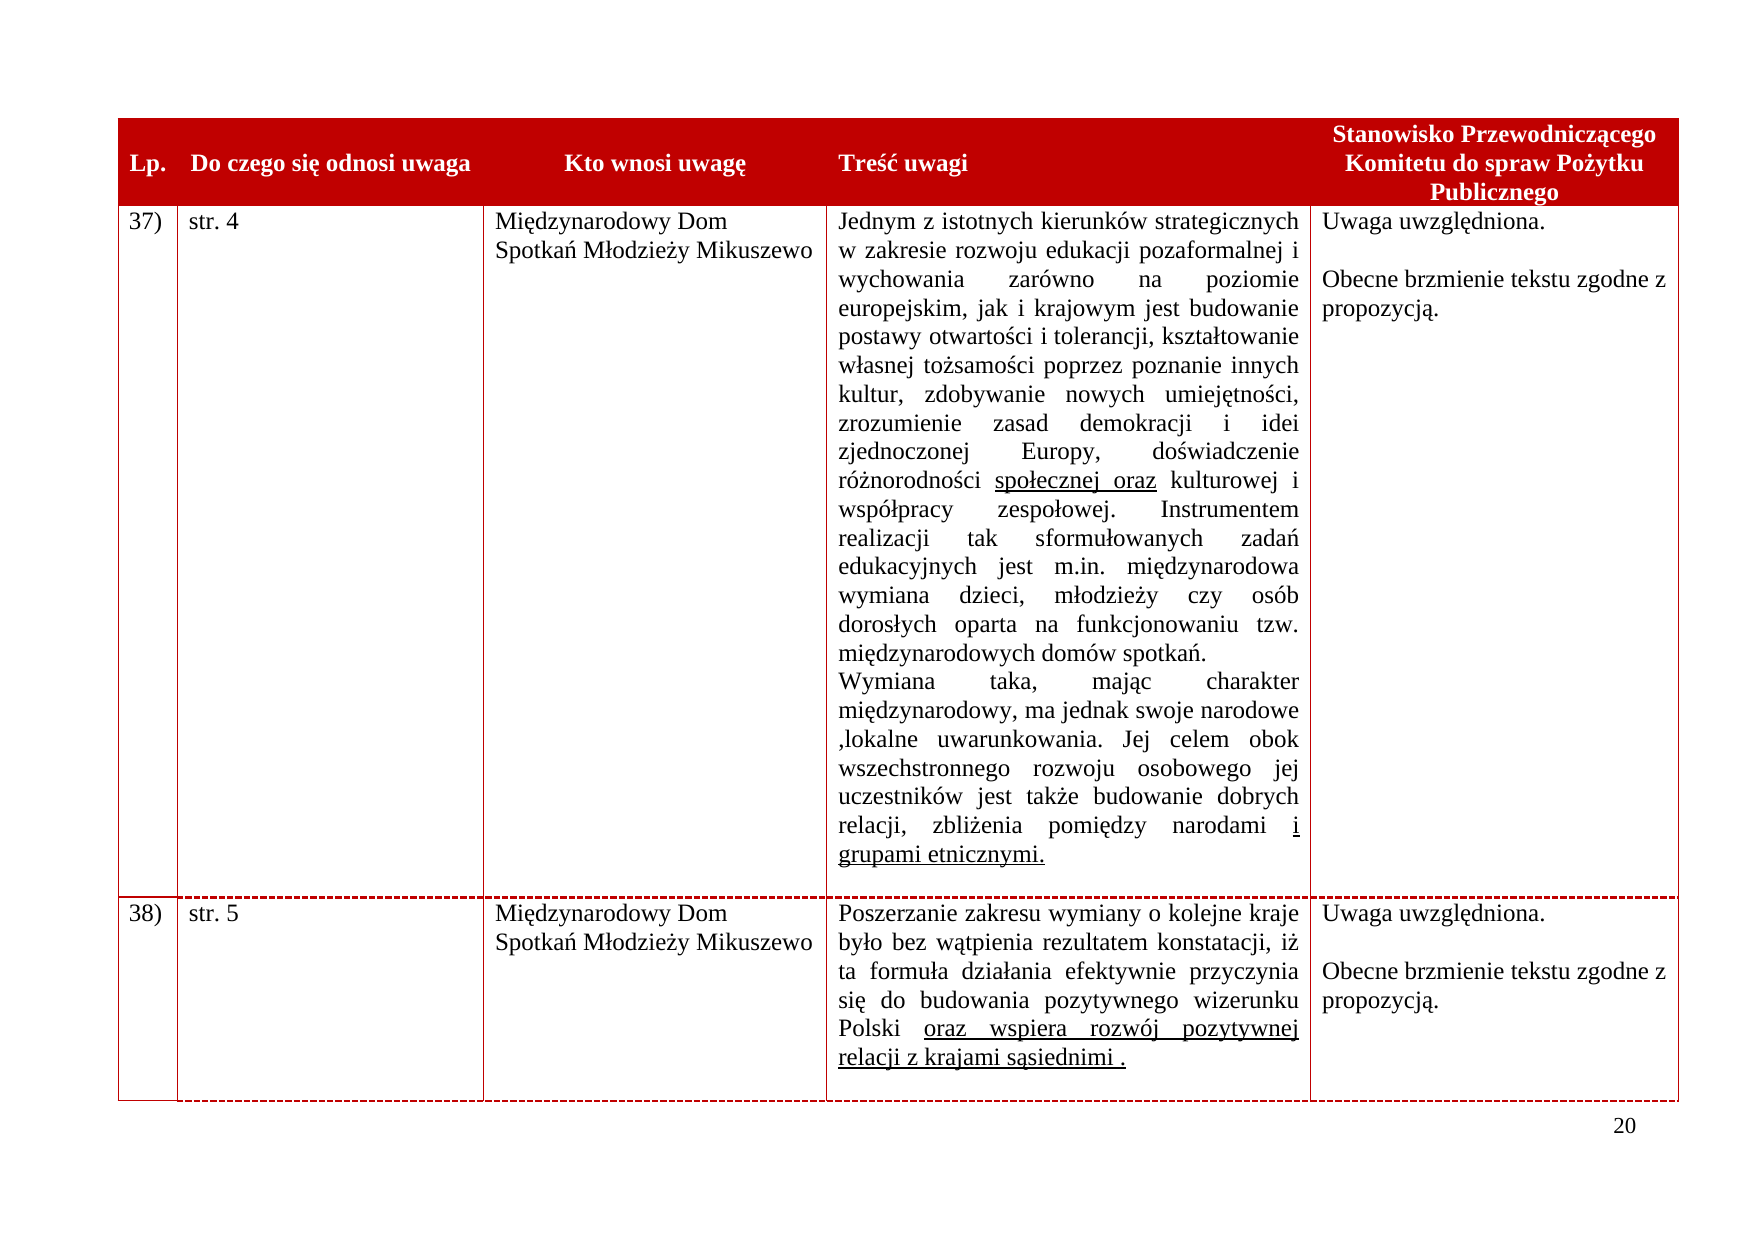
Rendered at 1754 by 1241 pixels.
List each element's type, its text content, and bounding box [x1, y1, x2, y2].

table_cell Jednym z istotnych kierunków strategicznych w zakresie rozwoju edukacji pozaformalnej i wychowania zarówno na poziomie europejskim, jak i krajowym jest budowanie postawy otwartości i tolerancji, kształtowanie własnej tożsamości poprzez poznanie innych kultur, zdobywanie nowych umiejętności, zrozumienie zasad demokracji i idei zjednoczonej Europy, doświadczenie różnorodności społecznej oraz kulturowej i współpracy zespołowej. Instrumentem realizacji tak sformułowanych zadań edukacyjnych jest m.in. międzynarodowa wymiana dzieci, młodzieży czy osób dorosłych oparta na funkcjonowaniu tzw. międzynarodowych domów spotkań. Wymiana taka, mając charakter międzynarodowy, ma jednak swoje narodowe ,lokalne uwarunkowania. Jej celem obok wszechstronnego rozwoju osobowego jej uczestników jest także budowanie dobrych relacji, zbliżenia pomiędzy narodami i grupami etnicznymi. [827, 206, 1310, 896]
table_header Stanowisko Przewodniczącego Komitetu do spraw Pożytku Publicznego [1311, 119, 1678, 205]
table_cell str. 4 [178, 206, 483, 896]
table_cell [119, 206, 177, 896]
table_cell [119, 898, 177, 1100]
table_header Lp. [119, 119, 177, 205]
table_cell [484, 896, 826, 1100]
table_header Kto wnosi uwagę [484, 119, 826, 205]
table_cell str. 5 [178, 896, 483, 1100]
table_cell Uwaga uwzględniona. Obecne brzmienie tekstu zgodne z propozycją. [1311, 206, 1678, 896]
table_header Treść uwagi [827, 119, 1310, 205]
table_cell Poszerzanie zakresu wymiany o kolejne kraje było bez wątpienia rezultatem konstatacji, iż ta formuła działania efektywnie przyczynia się do budowania pozytywnego wizerunku Polski oraz wspiera rozwój pozytywnej relacji z krajami sąsiednimi . [827, 896, 1310, 1100]
table_cell Uwaga uwzględniona. Obecne brzmienie tekstu zgodne z propozycją. [1311, 896, 1678, 1100]
table_header Do czego się odnosi uwaga [178, 119, 483, 205]
table_cell Międzynarodowy Dom Spotkań Młodzieży Mikuszewo [484, 206, 826, 896]
